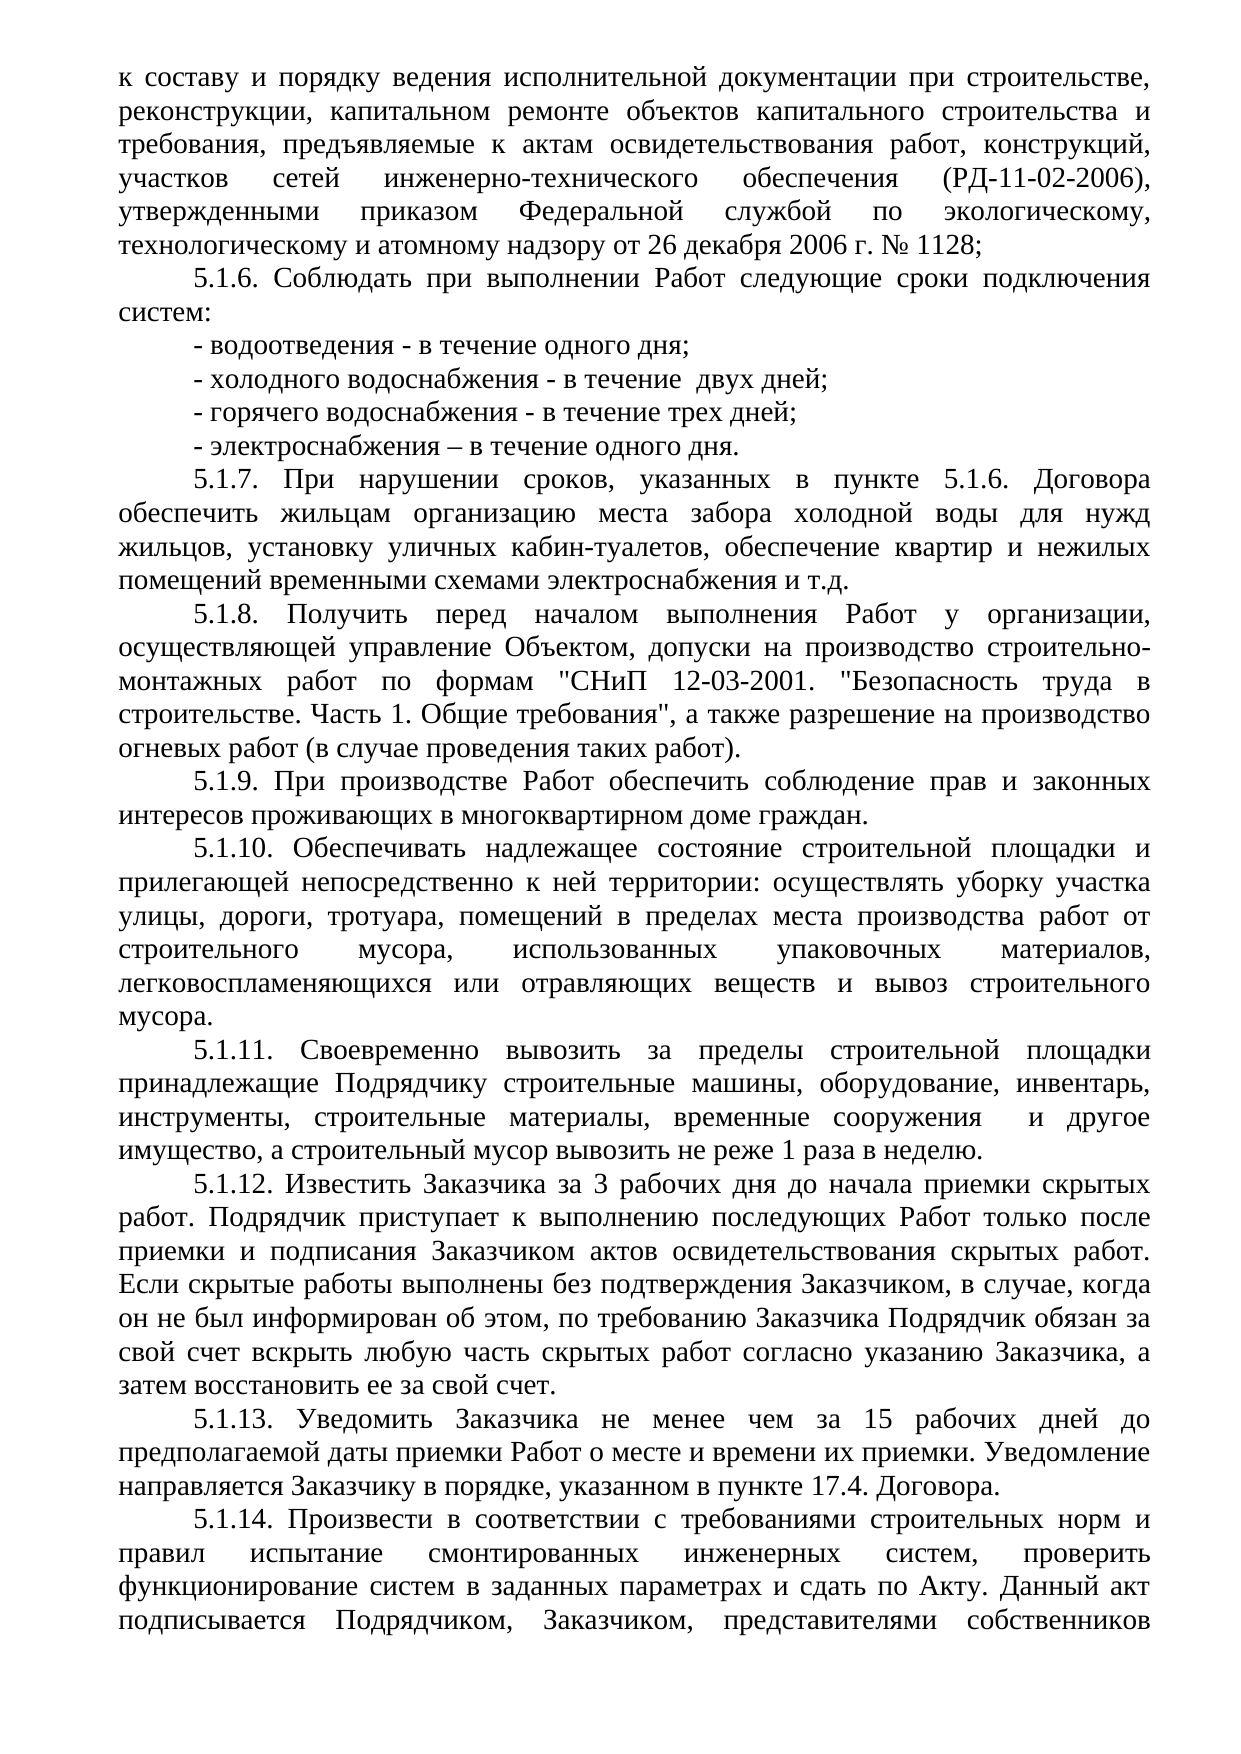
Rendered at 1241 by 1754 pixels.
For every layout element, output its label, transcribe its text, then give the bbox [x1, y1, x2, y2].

text 5.1.13. Уведомить Заказчика не менее чем за 15 рабочих дней до предполагаемой даты приемки Работ о месте и времени их приемки. Уведомление направляется Заказчику в порядке, указанном в пункте 17.4. Договора. [118, 1401, 1152, 1501]
text 5.1.9. При производстве Работ обеспечить соблюдение прав и законных интересов проживающих в многоквартирном доме граждан. [118, 763, 1152, 831]
text 5.1.10. Обеспечивать надлежащее состояние строительной площадки и прилегающей непосредственно к ней территории: осуществлять уборку участка улицы, дороги, тротуара, помещений в пределах места производства работ от строительного мусора, использованных упаковочных материалов, легковоспламеняющихся или отравляющих веществ и вывоз строительного мусора. [118, 831, 1152, 1032]
text - горячего водоснабжения - в течение трех дней; [118, 394, 1152, 428]
text 5.1.8. Получить перед началом выполнения Работ у организации, осуществляющей управление Объектом, допуски на производство строительно-монтажных работ по формам "СНиП 12-03-2001. "Безопасность труда в строительстве. Часть 1. Общие требования", а также разрешение на производство огневых работ (в случае проведения таких работ). [118, 596, 1152, 763]
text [118, 1501, 1152, 1636]
text 5.1.7. При нарушении сроков, указанных в пункте 5.1.6. Договора обеспечить жильцам организацию места забора холодной воды для нужд жильцов, установку уличных кабин-туалетов, обеспечение квартир и нежилых помещений временными схемами электроснабжения и т.д. [118, 462, 1152, 596]
text - водоотведения - в течение одного дня; [118, 327, 1152, 361]
text 5.1.12. Известить Заказчика за 3 рабочих дня до начала приемки скрытых работ. Подрядчик приступает к выполнению последующих Работ только после приемки и подписания Заказчиком актов освидетельствования скрытых работ. Если скрытые работы выполнены без подтверждения Заказчиком, в случае, когда он не был информирован об этом, по требованию Заказчика Подрядчик обязан за свой счет вскрыть любую часть скрытых работ согласно указанию Заказчика, а затем восстановить ее за свой счет. [118, 1166, 1152, 1401]
text - электроснабжения – в течение одного дня. [118, 428, 1152, 462]
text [118, 59, 1152, 260]
text 5.1.6. Соблюдать при выполнении Работ следующие сроки подключения систем: [118, 260, 1152, 327]
text 5.1.11. Своевременно вывозить за пределы строительной площадки принадлежащие Подрядчику строительные машины, оборудование, инвентарь, инструменты, строительные материалы, временные сооружения и другое имущество, а строительный мусор вывозить не реже 1 раза в неделю. [118, 1032, 1152, 1166]
text - холодного водоснабжения - в течение двух дней; [118, 361, 1152, 394]
